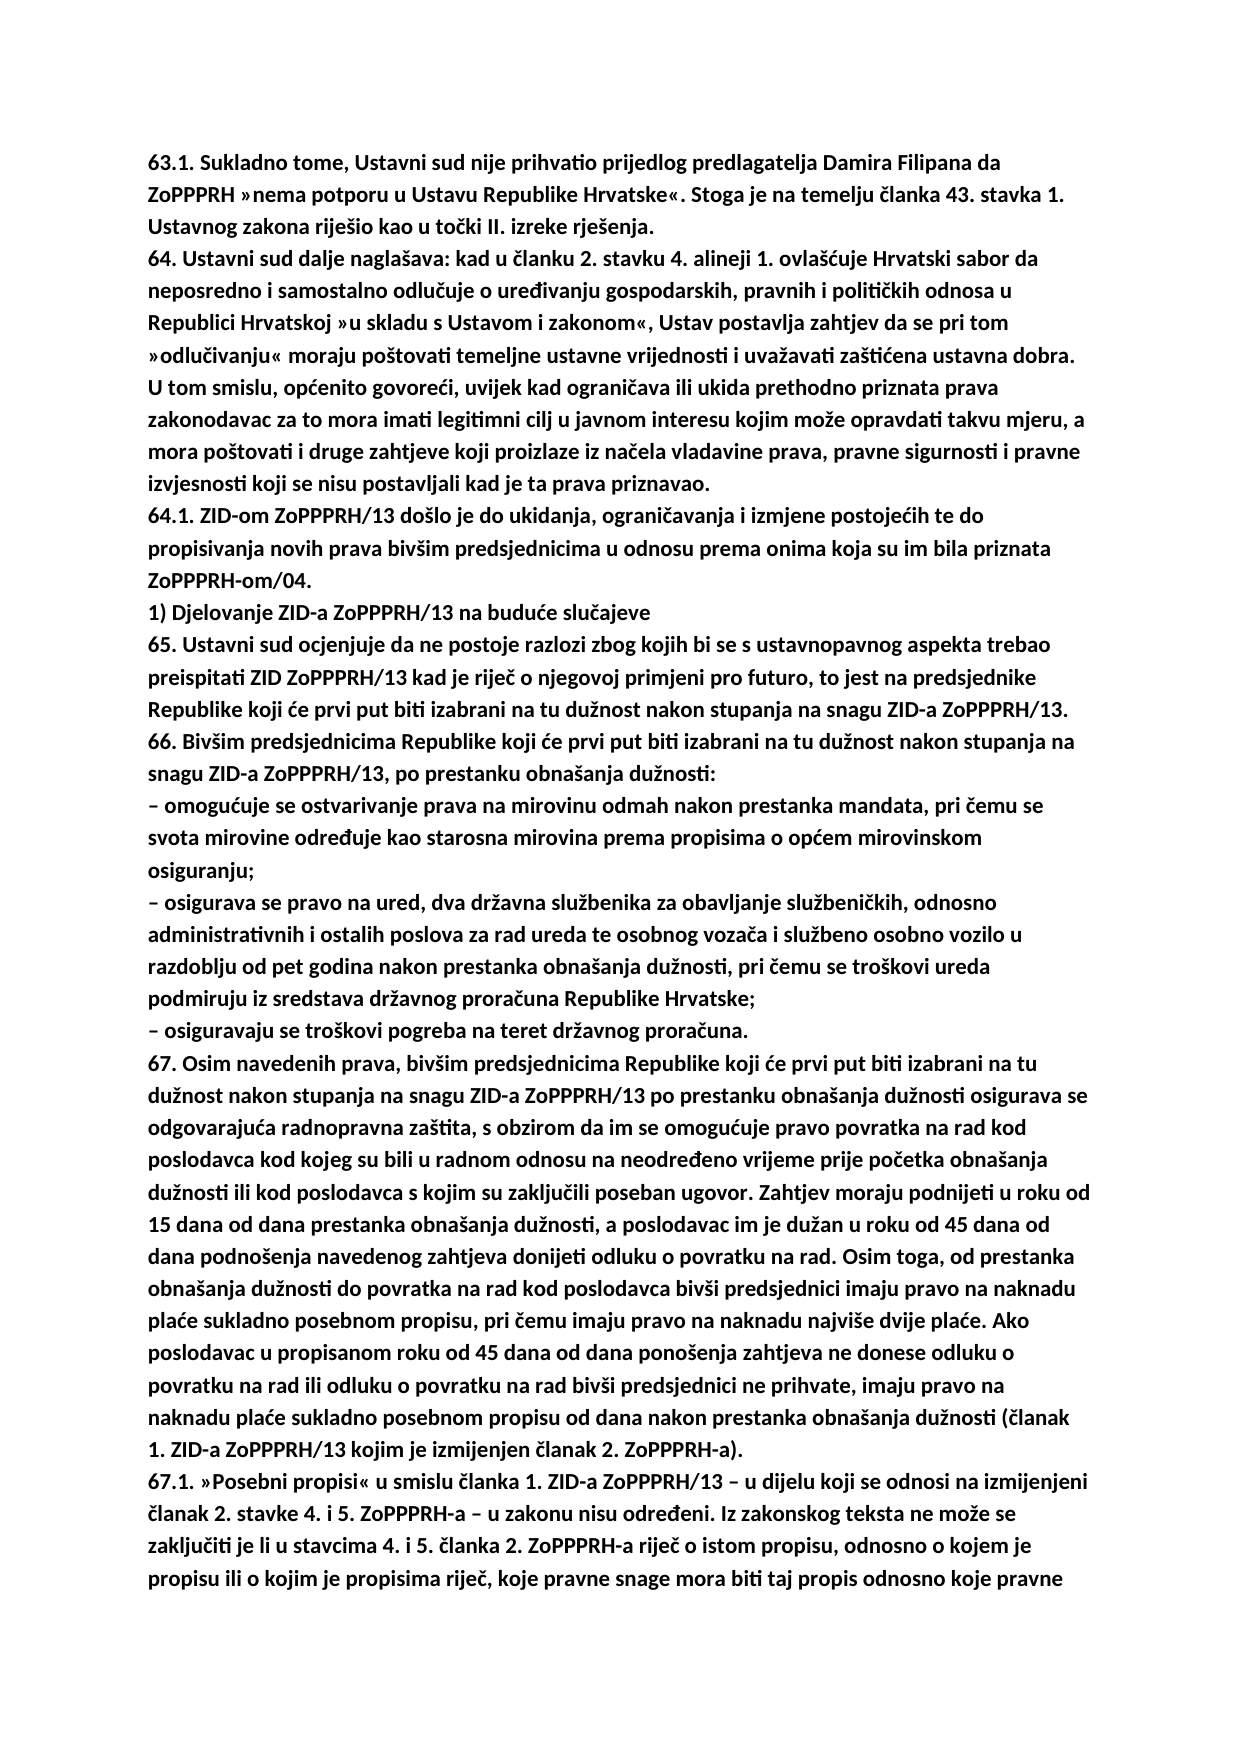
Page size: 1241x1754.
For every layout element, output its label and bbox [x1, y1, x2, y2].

text [148, 148, 1093, 1592]
